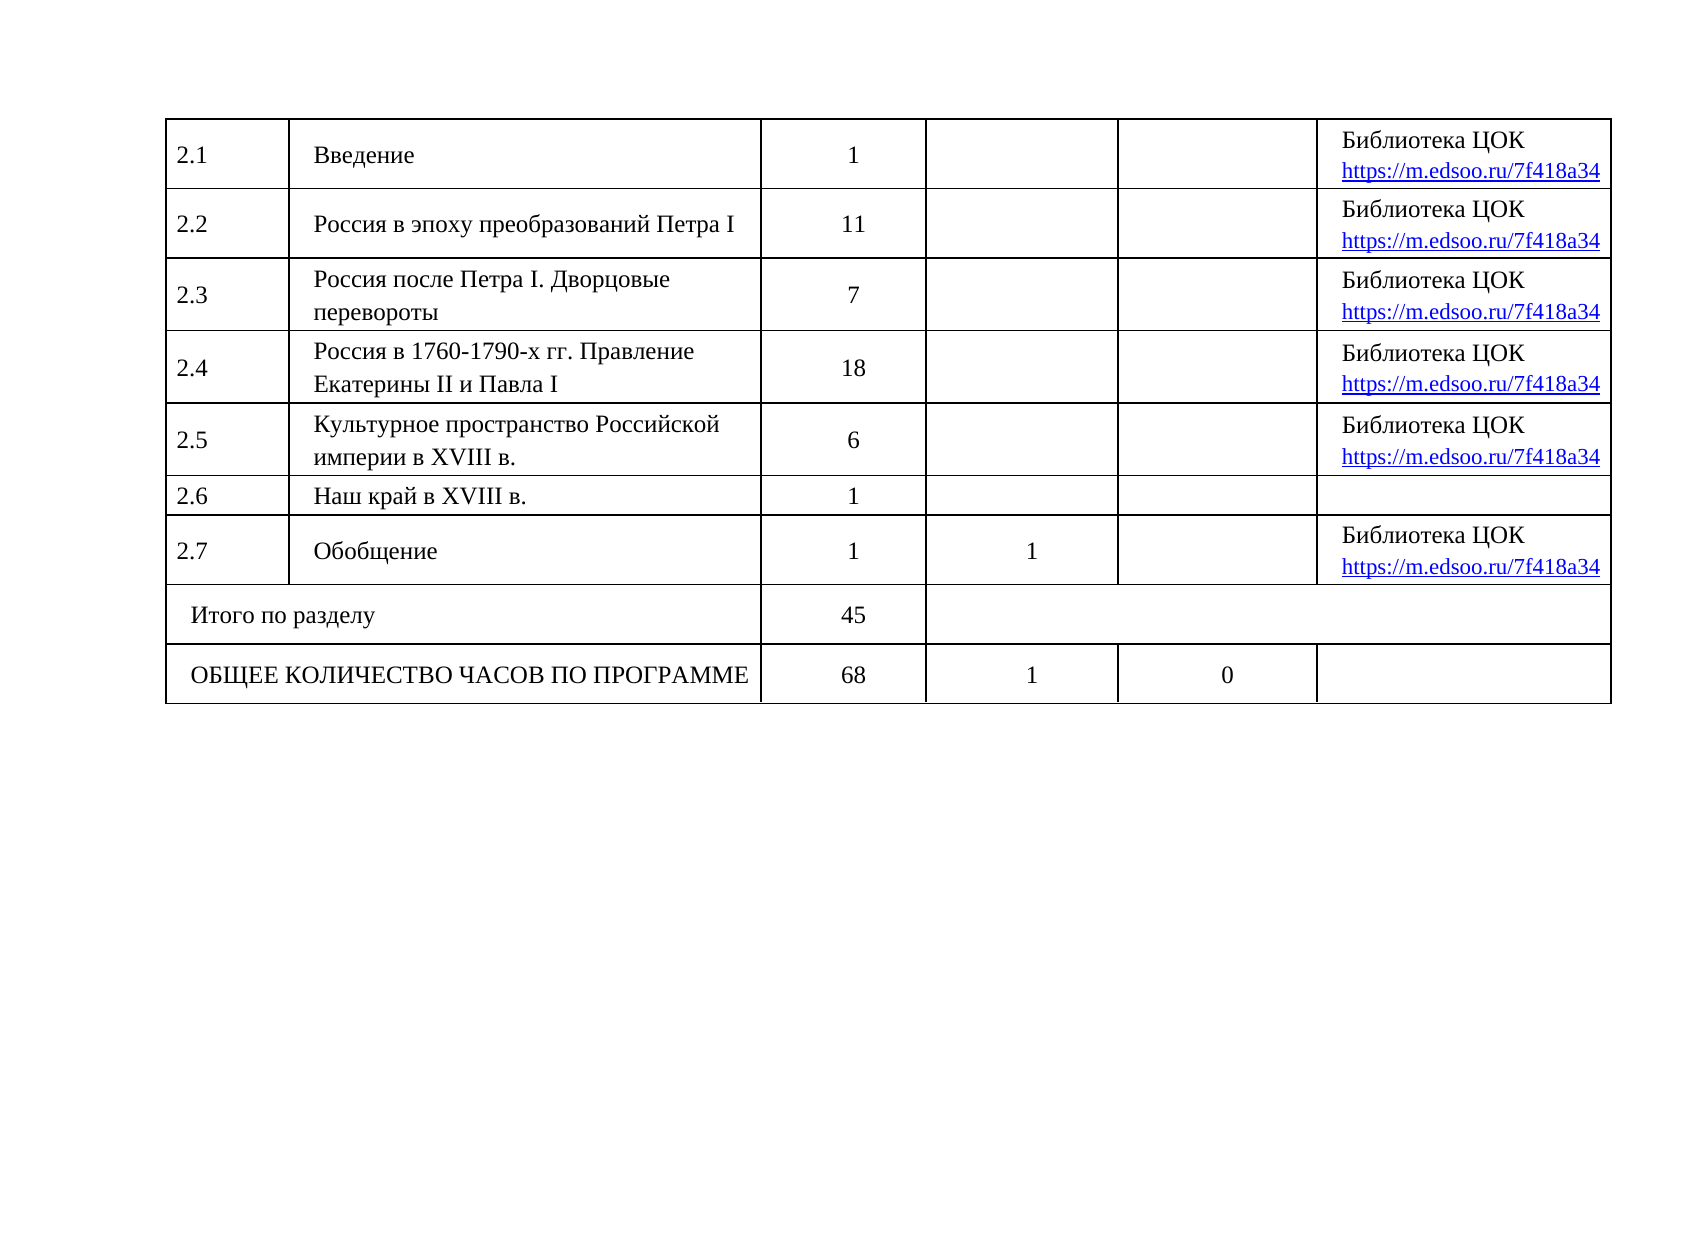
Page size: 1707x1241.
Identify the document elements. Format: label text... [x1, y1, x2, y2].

table_cell 45 [762, 585, 925, 643]
table_cell [927, 331, 1117, 402]
table_cell Культурное пространство Российской империи в XVIII в. [290, 404, 760, 474]
table_cell Россия в эпоху преобразований Петра I [290, 189, 760, 257]
table_cell 1 [762, 476, 925, 514]
table_cell 2.5 [167, 404, 288, 474]
table_cell Библиотека ЦОК https://m.edsoo.ru/7f418a34 [1318, 516, 1610, 583]
table_cell [1318, 645, 1610, 702]
table_cell [927, 404, 1117, 474]
table_cell [927, 120, 1117, 188]
table_cell Библиотека ЦОК https://m.edsoo.ru/7f418a34 [1318, 189, 1610, 257]
table_cell Россия после Петра I. Дворцовые перевороты [290, 259, 760, 330]
table_cell Библиотека ЦОК https://m.edsoo.ru/7f418a34 [1318, 404, 1610, 474]
table_cell 1 [762, 120, 925, 188]
table_cell [1119, 476, 1316, 514]
table_cell 1 [762, 516, 925, 583]
table_cell 1 [927, 645, 1117, 702]
table_cell [1318, 476, 1610, 514]
table_cell 7 [762, 259, 925, 330]
table_cell 2.2 [167, 189, 288, 257]
table_cell Введение [290, 120, 760, 188]
table_cell [927, 189, 1117, 257]
table_cell Итого по разделу [167, 585, 760, 643]
table_cell [927, 259, 1117, 330]
table_cell [1119, 120, 1316, 188]
table_cell [927, 585, 1610, 643]
table_cell 1 [927, 516, 1117, 583]
table_cell Обобщение [290, 516, 760, 583]
table_cell 0 [1119, 645, 1316, 702]
table_cell 2.7 [167, 516, 288, 583]
table_cell [1119, 516, 1316, 583]
table_cell 6 [762, 404, 925, 474]
table_cell Библиотека ЦОК https://m.edsoo.ru/7f418a34 [1318, 259, 1610, 330]
table_cell [1119, 189, 1316, 257]
table_cell 2.1 [167, 120, 288, 188]
table_cell Библиотека ЦОК https://m.edsoo.ru/7f418a34 [1318, 331, 1610, 402]
table_cell [1119, 331, 1316, 402]
table_cell ОБЩЕЕ КОЛИЧЕСТВО ЧАСОВ ПО ПРОГРАММЕ [167, 645, 760, 702]
table_cell 11 [762, 189, 925, 257]
table_cell Наш край в XVIII в. [290, 476, 760, 514]
table_cell 18 [762, 331, 925, 402]
table_cell Россия в 1760-1790-х гг. Правление Екатерины II и Павла I [290, 331, 760, 402]
table_cell Библиотека ЦОК https://m.edsoo.ru/7f418a34 [1318, 120, 1610, 188]
table_cell 2.6 [167, 476, 288, 514]
table_cell [1119, 259, 1316, 330]
table_cell [1119, 404, 1316, 474]
table_cell 2.3 [167, 259, 288, 330]
table_cell [927, 476, 1117, 514]
table_cell 2.4 [167, 331, 288, 402]
table_cell 68 [762, 645, 925, 702]
